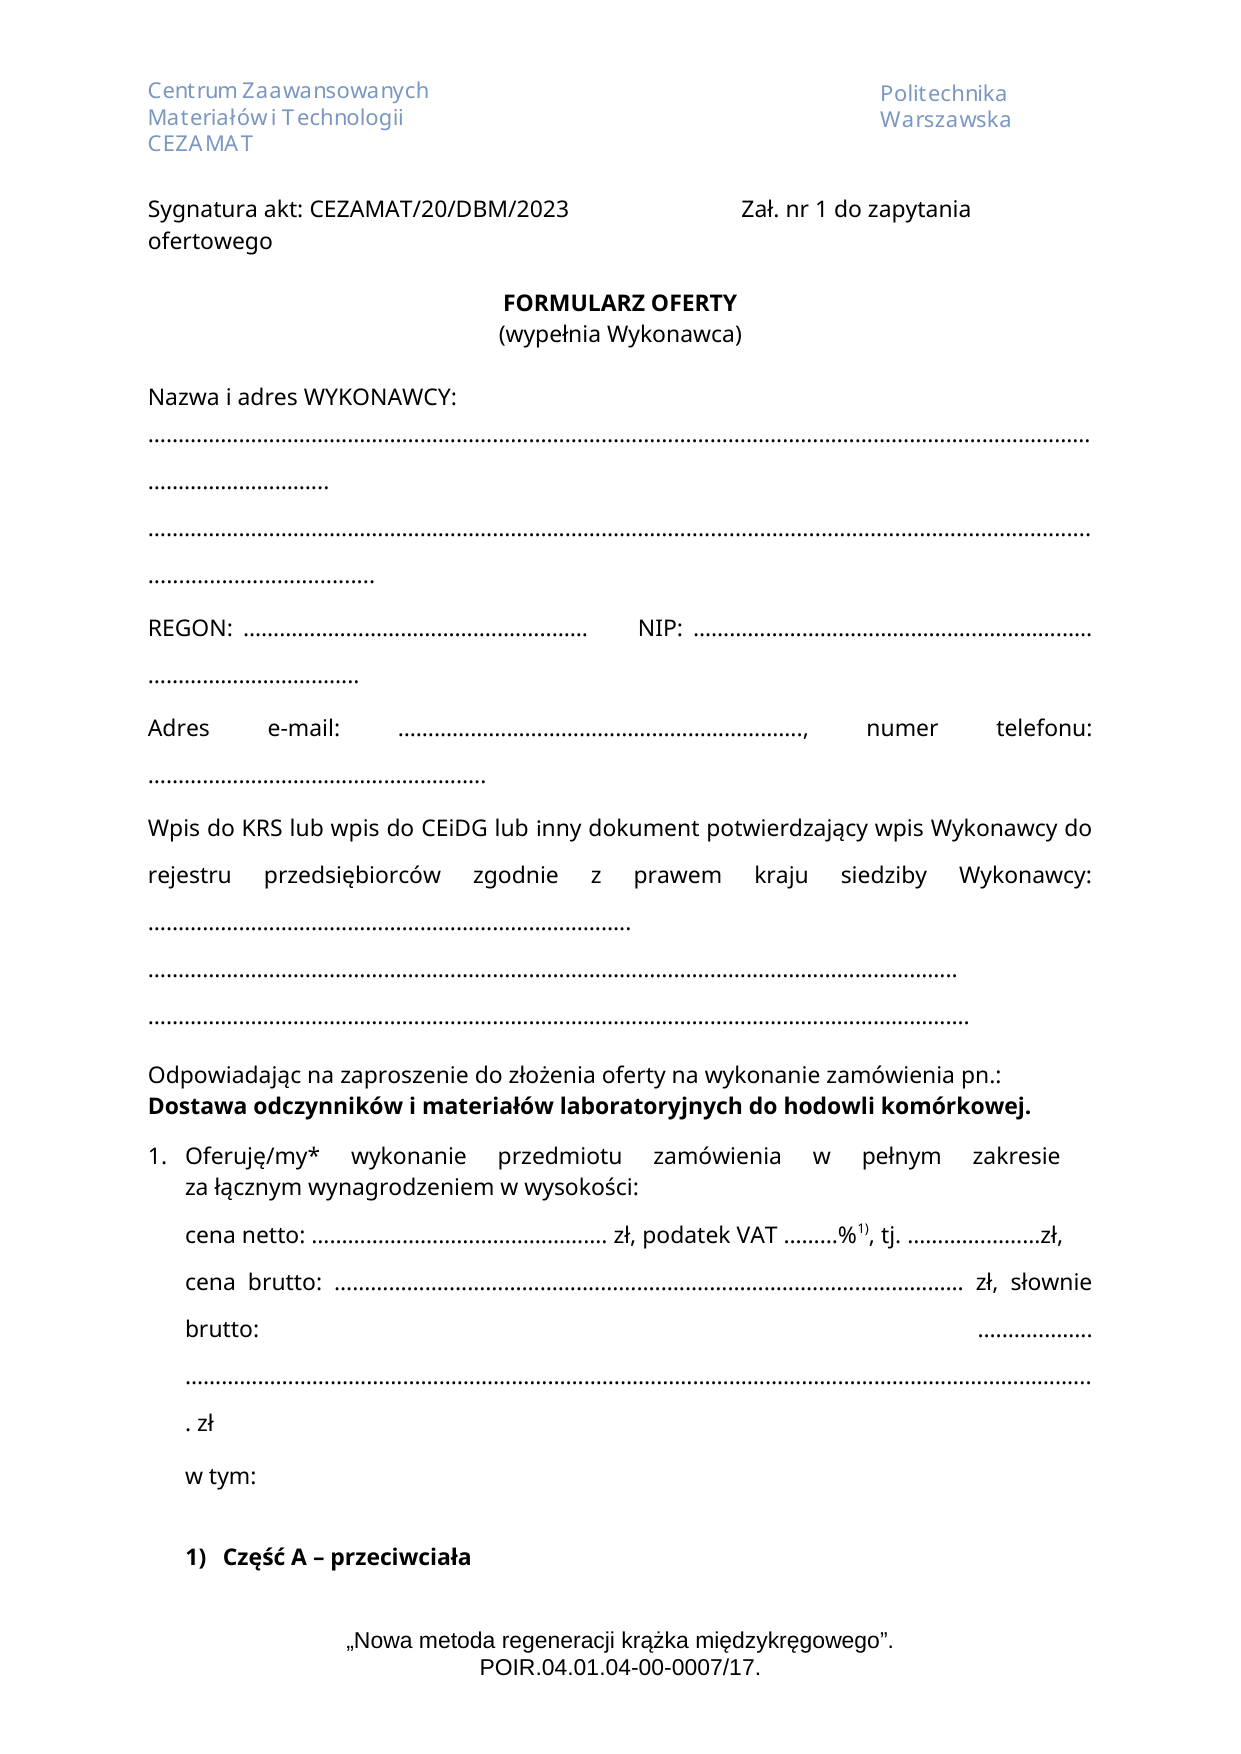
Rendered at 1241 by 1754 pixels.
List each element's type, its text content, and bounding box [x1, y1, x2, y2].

list Część A – przeciwciała [185, 1541, 1093, 1572]
text Adres e-mail: …………………………………………………………., numer telefonu: ……………………………………………….. [148, 712, 1093, 790]
text REGON: ………………..……………….…….…..…… NIP: …………………………………….…..………….…..…………………………….. [148, 612, 1093, 690]
text FORMULARZ OFERTY [148, 287, 1093, 318]
text (wypełnia Wykonawca) [148, 318, 1093, 349]
text cena brutto: ……………….…………………….…….….…….…………...………...…………… zł, słownie brutto: ….……..…….………………………………………………………………………………………………………………………………….... zł [185, 1266, 1093, 1438]
text Sygnatura akt: CEZAMAT/20/DBM/2023 Zał. nr 1 do zapytania ofertowego [148, 193, 1078, 256]
text Wpis do KRS lub wpis do CEiDG lub inny dokument potwierdzający wpis Wykonawcy do rejestru przedsiębiorców zgodnie z prawem kraju siedziby Wykonawcy:……………………………………………………………………..……………………………………………………………………………………………………………………..………………………………………………………………………………………………………………………. [148, 812, 1093, 1031]
text Dostawa odczynników i materiałów laboratoryjnych do hodowli komórkowej. [148, 1090, 1093, 1121]
text w tym: [185, 1460, 1093, 1491]
list Oferuję/my* wykonanie przedmiotu zamówienia w pełnym zakresie za łącznym wynagrodzeniem w wysokości: [148, 1140, 1093, 1202]
text …………………………………………………………………………………………………………………………………………………………….……..……………………………………………………………………………......................................................................................................... [148, 418, 1093, 590]
text Nazwa i adres WYKONAWCY: [148, 381, 1093, 412]
text Odpowiadając na zaproszenie do złożenia oferty na wykonanie zamówienia pn.: [148, 1059, 1093, 1090]
text cena netto: …………………………………………. zł, podatek VAT ………%1), tj. ………….………zł, [185, 1219, 1093, 1250]
